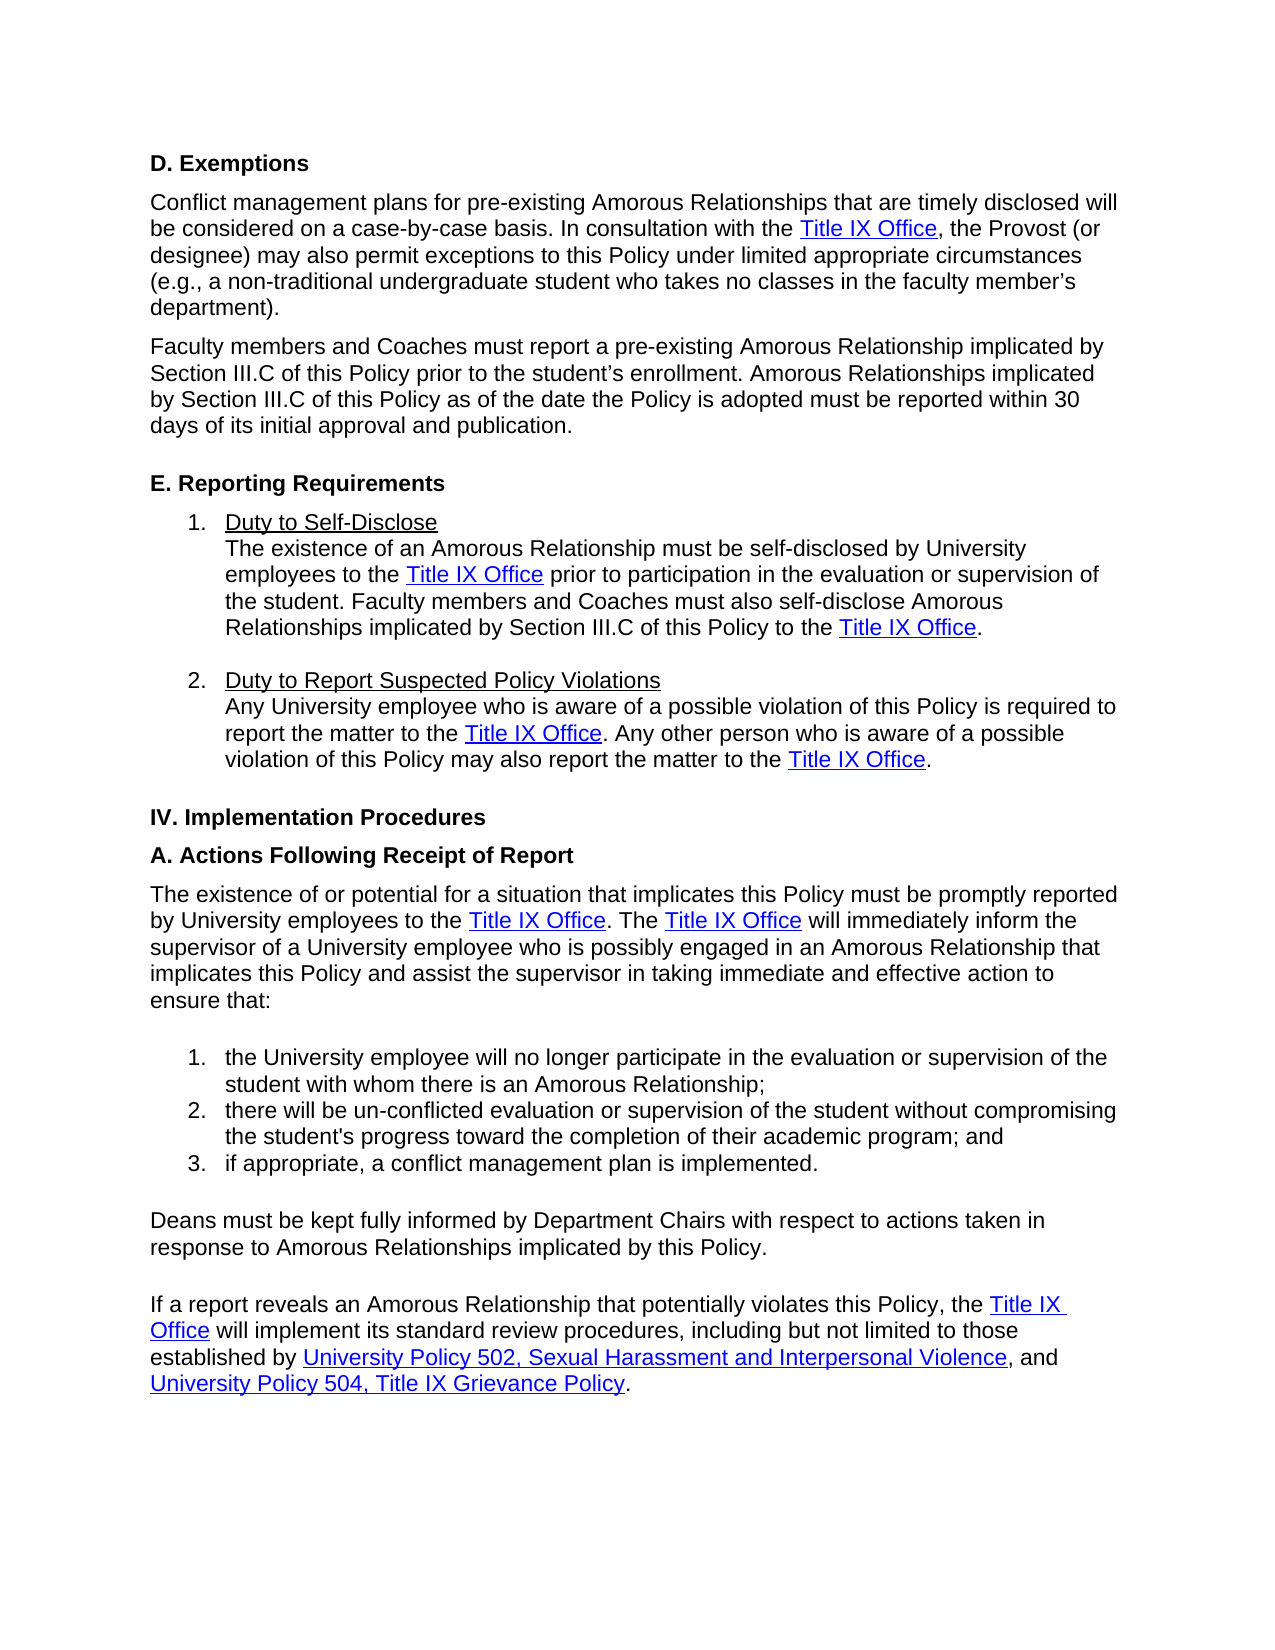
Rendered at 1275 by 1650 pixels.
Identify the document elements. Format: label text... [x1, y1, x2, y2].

list Any University employee who is aware of a possible violation of this Policy is required to report the matter to the Title IX Office. Any other person who is aware of a possible violation of this Policy may also report the matter to the Title IX Office. [225, 693, 1125, 772]
list there will be un-conflicted evaluation or supervision of the student without compromising the student's progress toward the completion of their academic program; and [187, 1097, 1125, 1149]
list the University employee will no longer participate in the evaluation or supervision of the student with whom there is an Amorous Relationship; [187, 1044, 1125, 1097]
text If a report reveals an Amorous Relationship that potentially violates this Policy, the Title IX Office will implement its standard review procedures, including but not limited to those established by University Policy 502, Sexual Harassment and Interpersonal Violence, and University Policy 504, Title IX Grievance Policy. [150, 1291, 1125, 1397]
text E. Reporting Requirements [150, 470, 1125, 496]
text Deans must be kept fully informed by Department Chairs with respect to actions taken in response to Amorous Relationships implicated by this Policy. [150, 1207, 1125, 1260]
text A. Actions Following Receipt of Report [150, 842, 1125, 869]
list Duty to Report Suspected Policy Violations [187, 667, 1125, 693]
text Conflict management plans for pre-existing Amorous Relationships that are timely disclosed will be considered on a case-by-case basis. In consultation with the Title IX Office, the Provost (or designee) may also permit exceptions to this Policy under limited appropriate circumstances (e.g., a non-traditional undergraduate student who takes no classes in the faculty member’s department). [150, 189, 1125, 321]
text D. Exemptions [150, 150, 1125, 176]
list Duty to Self-Disclose [187, 509, 1125, 535]
text IV. Implementation Procedures [150, 803, 1125, 830]
list if appropriate, a conflict management plan is implemented. [187, 1149, 1125, 1176]
text Faculty members and Coaches must report a pre-existing Amorous Relationship implicated by Section III.C of this Policy prior to the student’s enrollment. Amorous Relationships implicated by Section III.C of this Policy as of the date the Policy is adopted must be reported within 30 days of its initial approval and publication. [150, 333, 1125, 438]
text The existence of or potential for a situation that implicates this Policy must be promptly reported by University employees to the Title IX Office. The Title IX Office will immediately inform the supervisor of a University employee who is possibly engaged in an Amorous Relationship that implicates this Policy and assist the supervisor in taking immediate and effective action to ensure that: [150, 881, 1125, 1013]
list The existence of an Amorous Relationship must be self-disclosed by University employees to the Title IX Office prior to participation in the evaluation or supervision of the student. Faculty members and Coaches must also self-disclose Amorous Relationships implicated by Section III.C of this Policy to the Title IX Office. [225, 535, 1125, 640]
